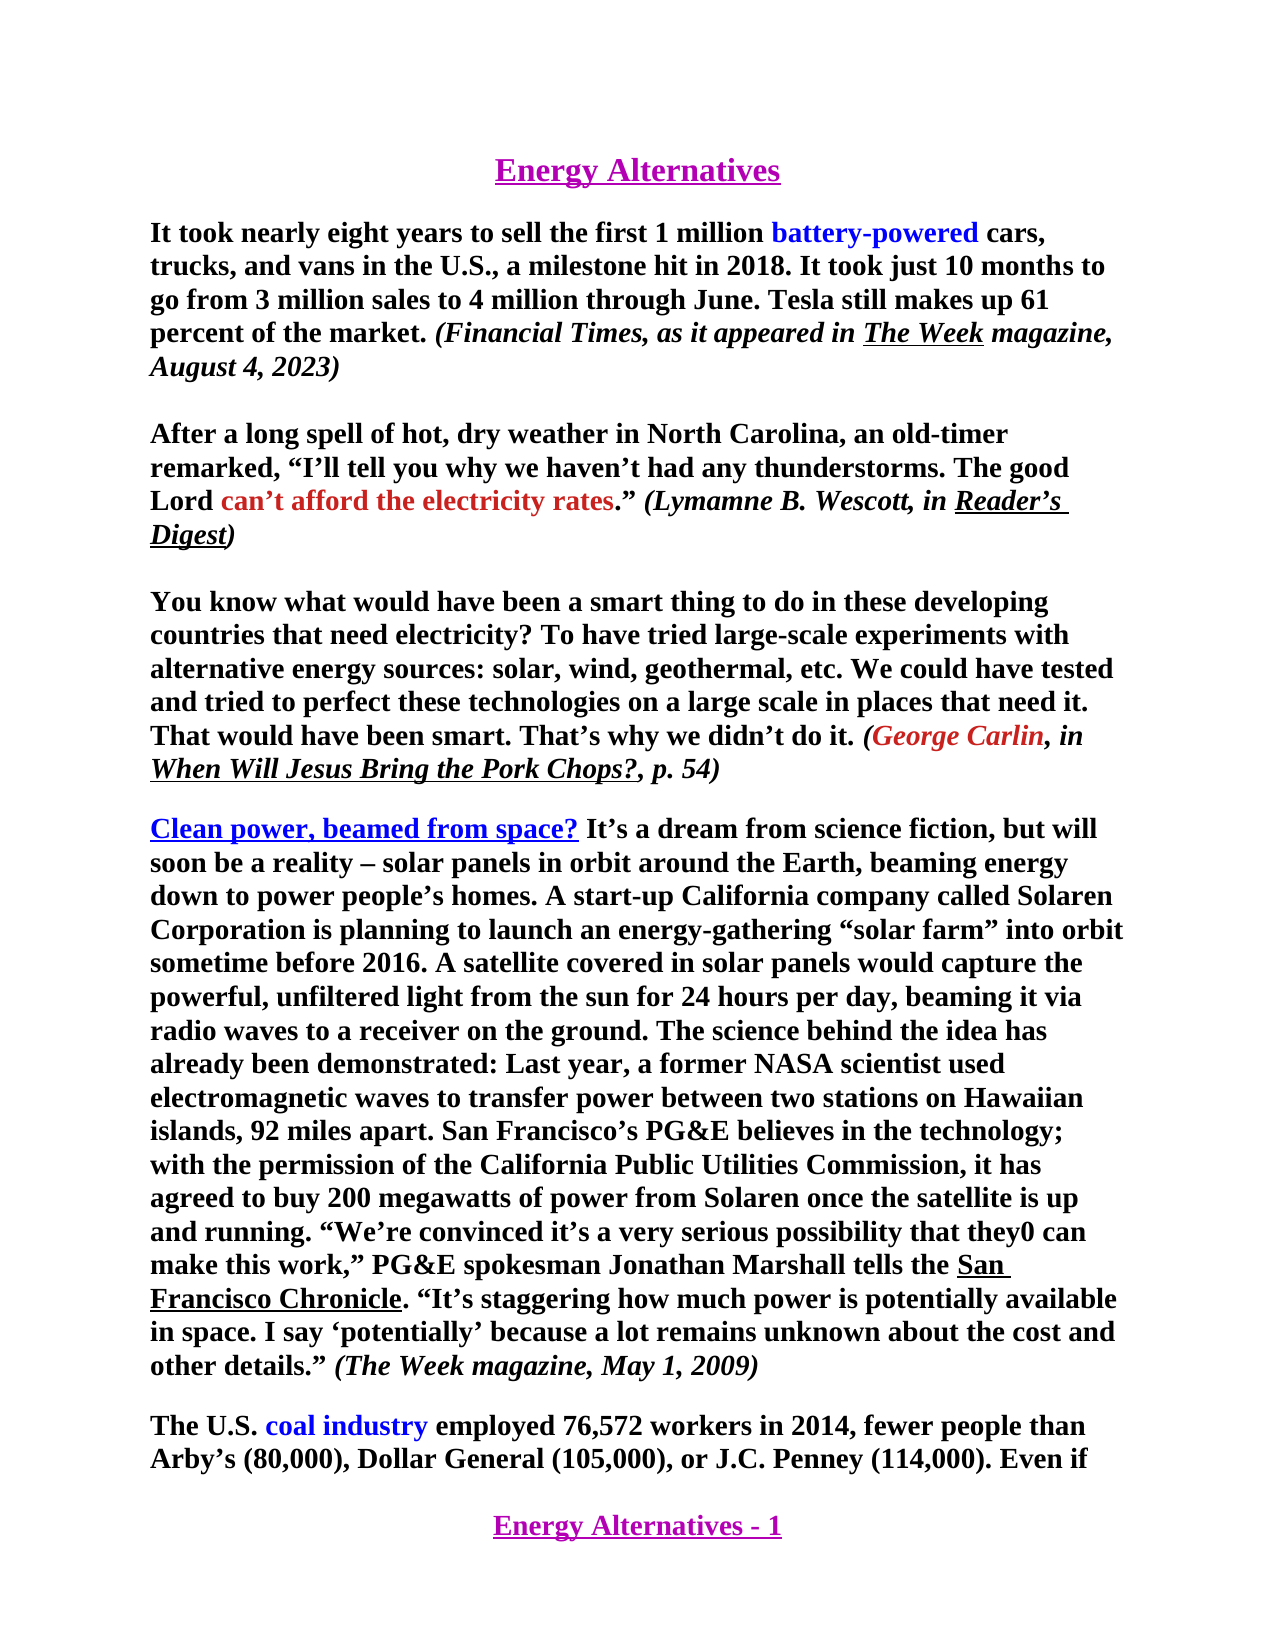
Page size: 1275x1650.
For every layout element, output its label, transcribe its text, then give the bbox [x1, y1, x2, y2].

text Energy Alternatives [150, 150, 1125, 188]
text After a long spell of hot, dry weather in North Carolina, an old-timer remarked, “I’ll tell you why we haven’t had any thunderstorms. The good Lord can’t afford the electricity rates.” (Lymamne B. Wescott, in Reader’s Digest) [150, 416, 1125, 550]
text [150, 1408, 1125, 1475]
text It took nearly eight years to sell the first 1 million battery-powered cars, trucks, and vans in the U.S., a milestone hit in 2018. It took just 10 months to go from 3 million sales to 4 million through June. Tesla still makes up 61 percent of the market. (Financial Times, as it appeared in The Week magazine, August 4, 2023) [150, 215, 1125, 383]
text Clean power, beamed from space? It’s a dream from science fiction, but will soon be a reality – solar panels in orbit around the Earth, beaming energy down to power people’s homes. A start-up California company called Solaren Corporation is planning to launch an energy-gathering “solar farm” into orbit sometime before 2016. A satellite covered in solar panels would capture the powerful, unfiltered light from the sun for 24 hours per day, beaming it via radio waves to a receiver on the ground. The science behind the idea has already been demonstrated: Last year, a former NASA scientist used electromagnetic waves to transfer power between two stations on Hawaiian islands, 92 miles apart. San Francisco’s PG&E believes in the technology; with the permission of the California Public Utilities Commission, it has agreed to buy 200 megawatts of power from Solaren once the satellite is up and running. “We’re convinced it’s a very serious possibility that they0 can make this work,” PG&E spokesman Jonathan Marshall tells the San Francisco Chronicle. “It’s staggering how much power is potentially available in space. I say ‘potentially’ because a lot remains unknown about the cost and other details.” (The Week magazine, May 1, 2009) [150, 811, 1125, 1382]
text You know what would have been a smart thing to do in these developing countries that need electricity? To have tried large-scale experiments with alternative energy sources: solar, wind, geothermal, etc. We could have tested and tried to perfect these technologies on a large scale in places that need it. That would have been smart. That’s why we didn’t do it. (George Carlin, in When Will Jesus Bring the Pork Chops?, p. 54) [150, 584, 1125, 785]
